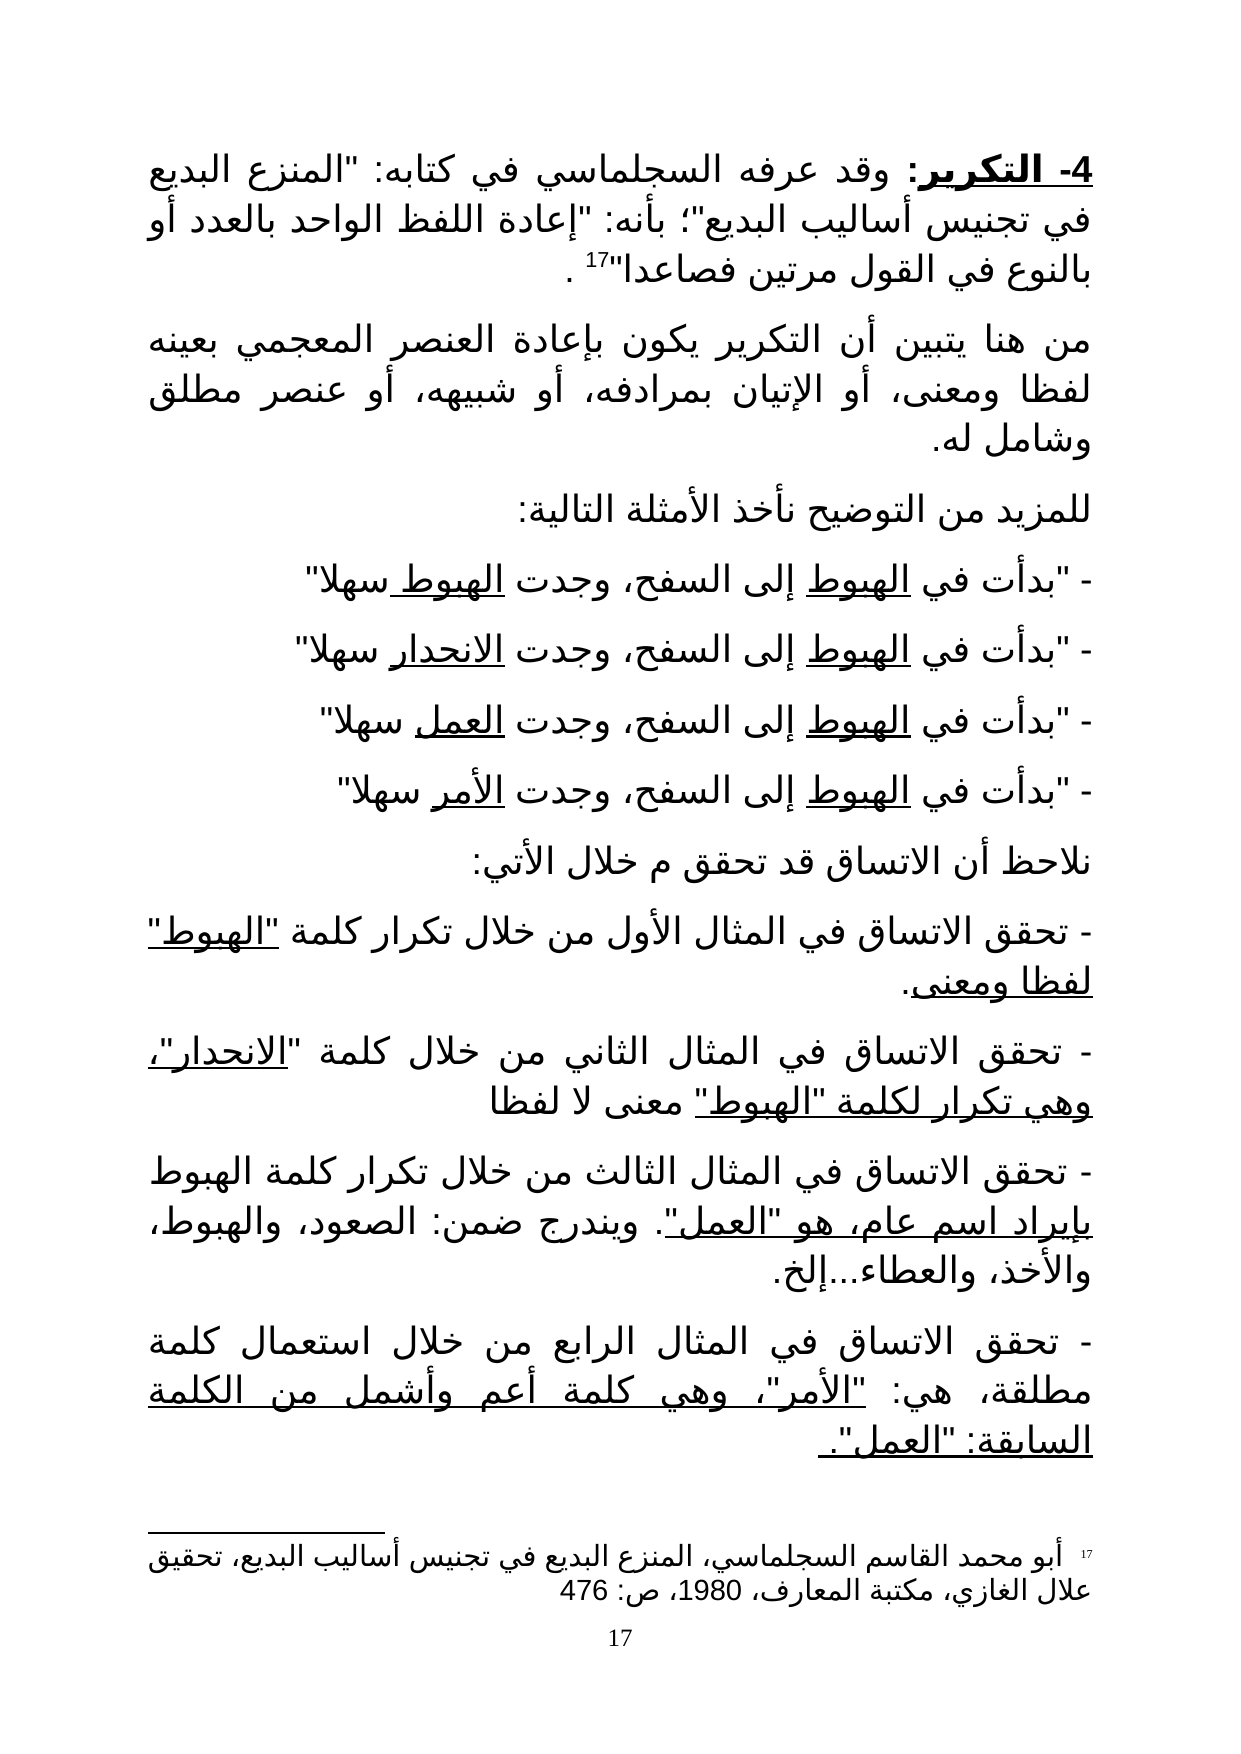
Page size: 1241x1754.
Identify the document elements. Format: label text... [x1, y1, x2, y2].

text - تحقق الاتساق في المثال الثاني من خلال كلمة "الانحدار"، وهي تكرار لكلمة "الهبوط" معنى لا لفظا [148, 1029, 1093, 1122]
text - "بدأت في الهبوط إلى السفح، وجدت الهبوط سهلا" [148, 557, 1093, 600]
text 4- التكرير: وقد عرفه السجلماسي في كتابه: "المنزع البديع في تجنيس أساليب البديع"؛ بأنه: "إعادة اللفظ الواحد بالعدد أو بالنوع في القول مرتين فصاعدا" . [148, 148, 1093, 290]
text من هنا يتبين أن التكرير يكون بإعادة العنصر المعجمي بعينه لفظا ومعنى، أو الإتيان بمرادفه، أو شبيهه، أو عنصر مطلق وشامل له. [148, 317, 1093, 459]
text - تحقق الاتساق في المثال الأول من خلال تكرار كلمة "الهبوط" لفظا ومعنى. [148, 909, 1093, 1002]
text نلاحظ أن الاتساق قد تحقق م خلال الأتي: [148, 839, 1093, 882]
text - "بدأت في الهبوط إلى السفح، وجدت الأمر سهلا" [148, 768, 1093, 812]
text - تحقق الاتساق في المثال الرابع من خلال استعمال كلمة مطلقة، هي: "الأمر"، وهي كلمة أعم وأشمل من الكلمة السابقة: "العمل". [148, 1319, 1093, 1461]
text - "بدأت في الهبوط إلى السفح، وجدت العمل سهلا" [148, 698, 1093, 741]
text - تحقق الاتساق في المثال الثالث من خلال تكرار كلمة الهبوط بإيراد اسم عام، هو "العمل". ويندرج ضمن: الصعود، والهبوط، والأخذ، والعطاء...إلخ. [148, 1149, 1093, 1292]
text - "بدأت في الهبوط إلى السفح، وجدت الانحدار سهلا" [148, 628, 1093, 671]
text للمزيد من التوضيح نأخذ الأمثلة التالية: [148, 487, 1093, 530]
